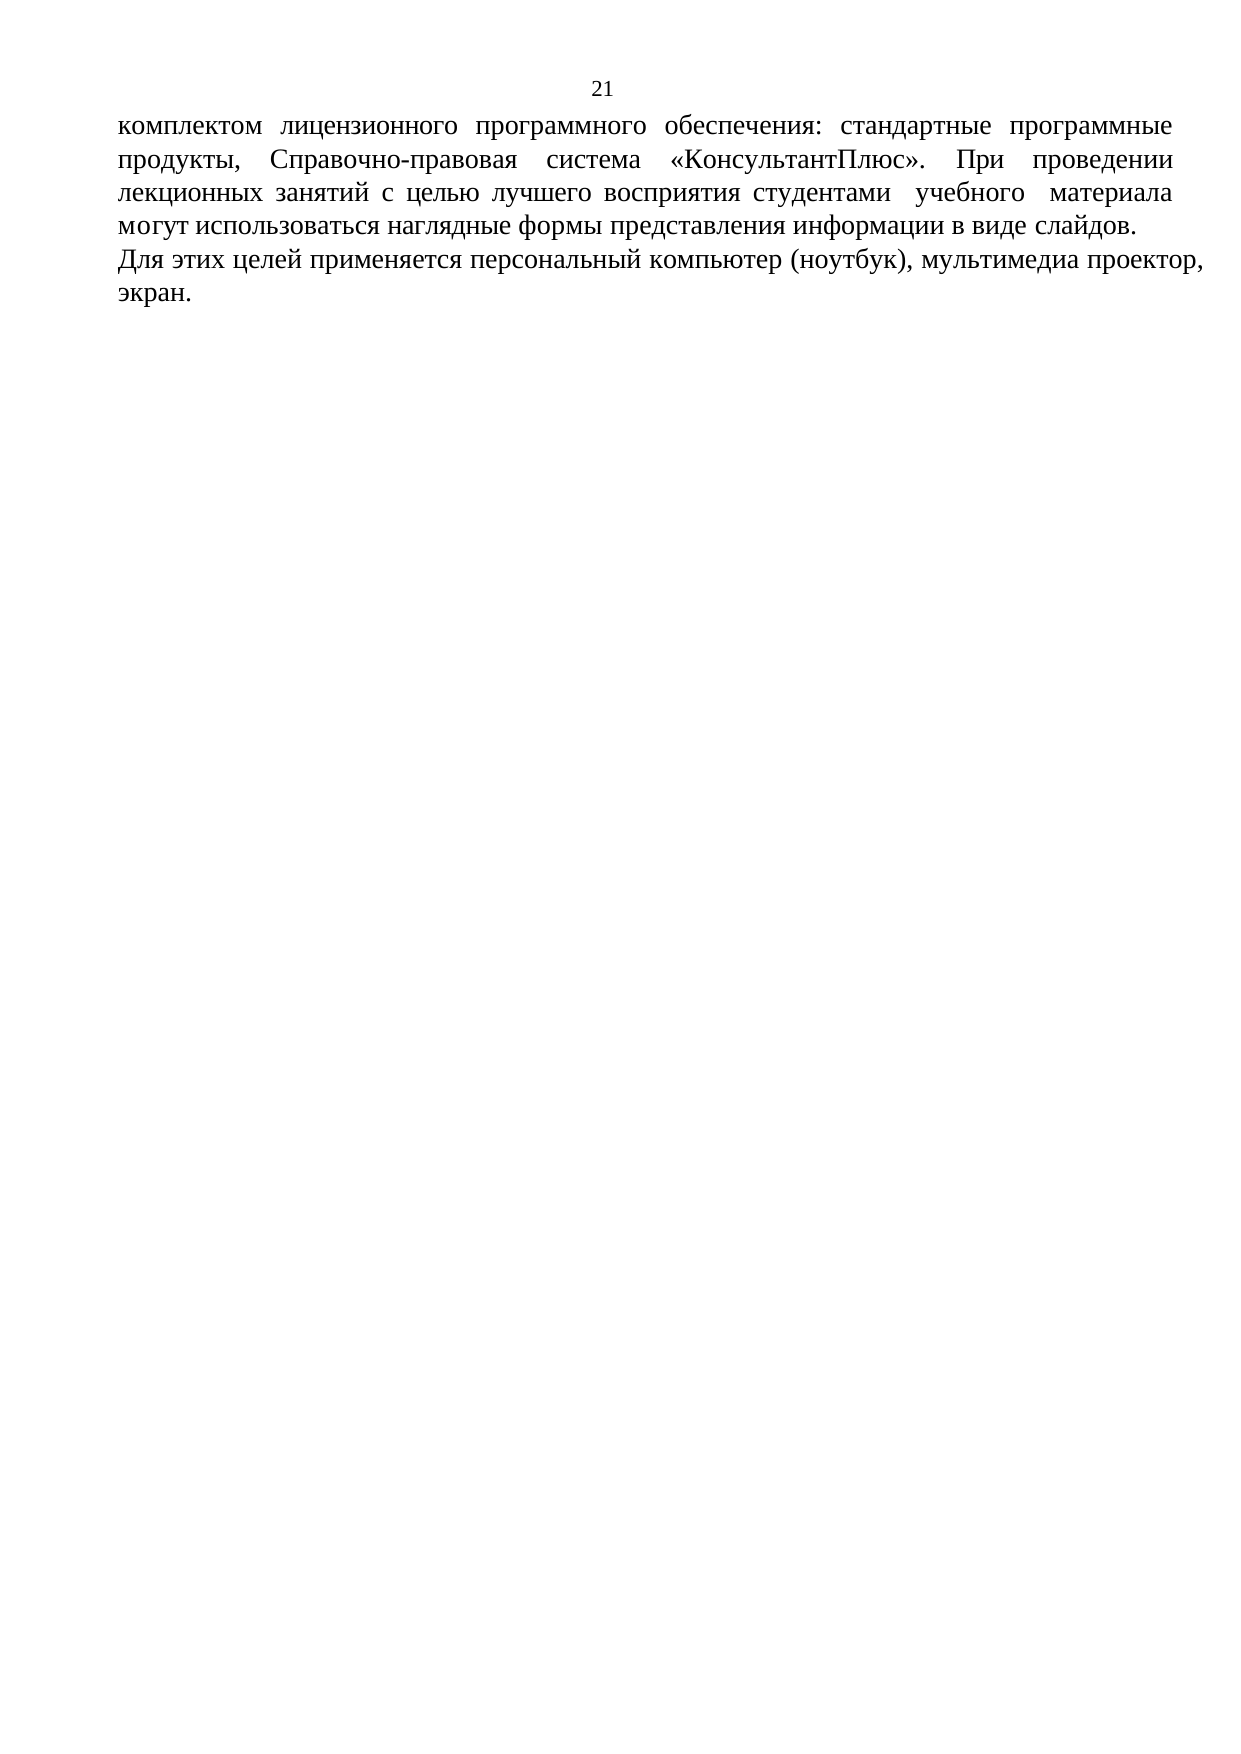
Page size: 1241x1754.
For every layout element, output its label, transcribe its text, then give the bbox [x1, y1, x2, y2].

text Для этих целей применяется персональный компьютер (ноутбук), мультимедиа проектор, экран. [118, 242, 1205, 307]
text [118, 108, 1173, 241]
